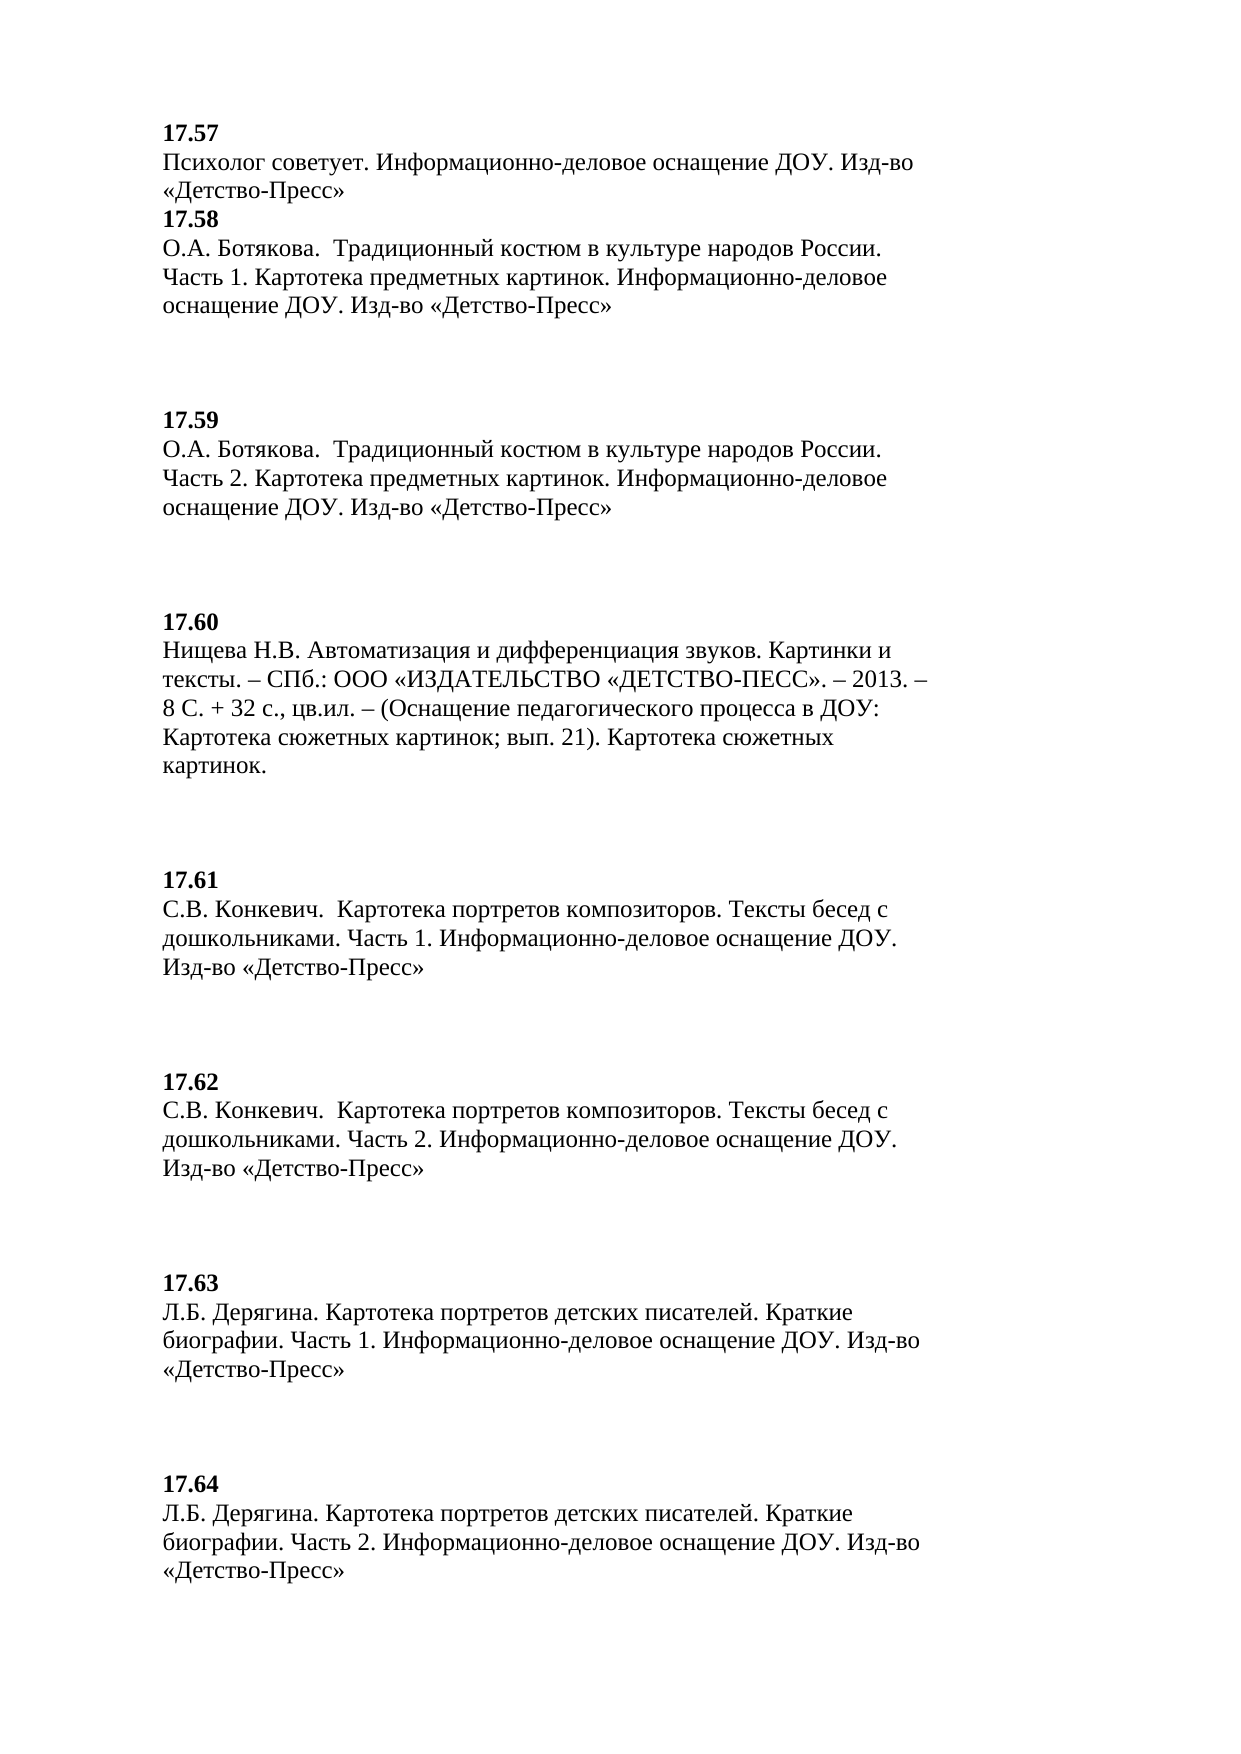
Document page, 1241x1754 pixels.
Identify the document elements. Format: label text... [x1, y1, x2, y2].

text 17.57 [162, 118, 930, 147]
text Нищева Н.В. Автоматизация и дифференциация звуков. Картинки и тексты. – СПб.: ООО «ИЗДАТЕЛЬСТВО «ДЕТСТВО-ПЕСС». – 2013. – 8 С. + 32 с., цв.ил. – (Оснащение педагогического процесса в ДОУ: Картотека сюжетных картинок; вып. 21). Картотека сюжетных картинок. [162, 636, 930, 779]
text 17.59 [162, 406, 930, 434]
text С.В. Конкевич. Картотека портретов композиторов. Тексты бесед с дошкольниками. Часть 1. Информационно-деловое оснащение ДОУ. Изд-во «Детство-Пресс» [162, 894, 930, 981]
text 17.60 [162, 607, 930, 636]
text 17.61 [162, 866, 930, 894]
text О.А. Ботякова. Традиционный костюм в культуре народов России. Часть 1. Картотека предметных картинок. Информационно-деловое оснащение ДОУ. Изд-во «Детство-Пресс» [162, 233, 930, 319]
text Л.Б. Дерягина. Картотека портретов детских писателей. Краткие биографии. Часть 1. Информационно-деловое оснащение ДОУ. Изд-во «Детство-Пресс» [162, 1297, 930, 1383]
text Психолог советует. Информационно-деловое оснащение ДОУ. Изд-во «Детство-Пресс» [162, 147, 930, 204]
text С.В. Конкевич. Картотека портретов композиторов. Тексты бесед с дошкольниками. Часть 2. Информационно-деловое оснащение ДОУ. Изд-во «Детство-Пресс» [162, 1096, 930, 1182]
text 17.64 [162, 1469, 930, 1498]
text О.А. Ботякова. Традиционный костюм в культуре народов России. Часть 2. Картотека предметных картинок. Информационно-деловое оснащение ДОУ. Изд-во «Детство-Пресс» [162, 434, 930, 521]
text 17.63 [162, 1268, 930, 1297]
text 17.58 [162, 204, 930, 233]
text 17.62 [162, 1067, 930, 1096]
text Л.Б. Дерягина. Картотека портретов детских писателей. Краткие биографии. Часть 2. Информационно-деловое оснащение ДОУ. Изд-во «Детство-Пресс» [162, 1498, 930, 1584]
